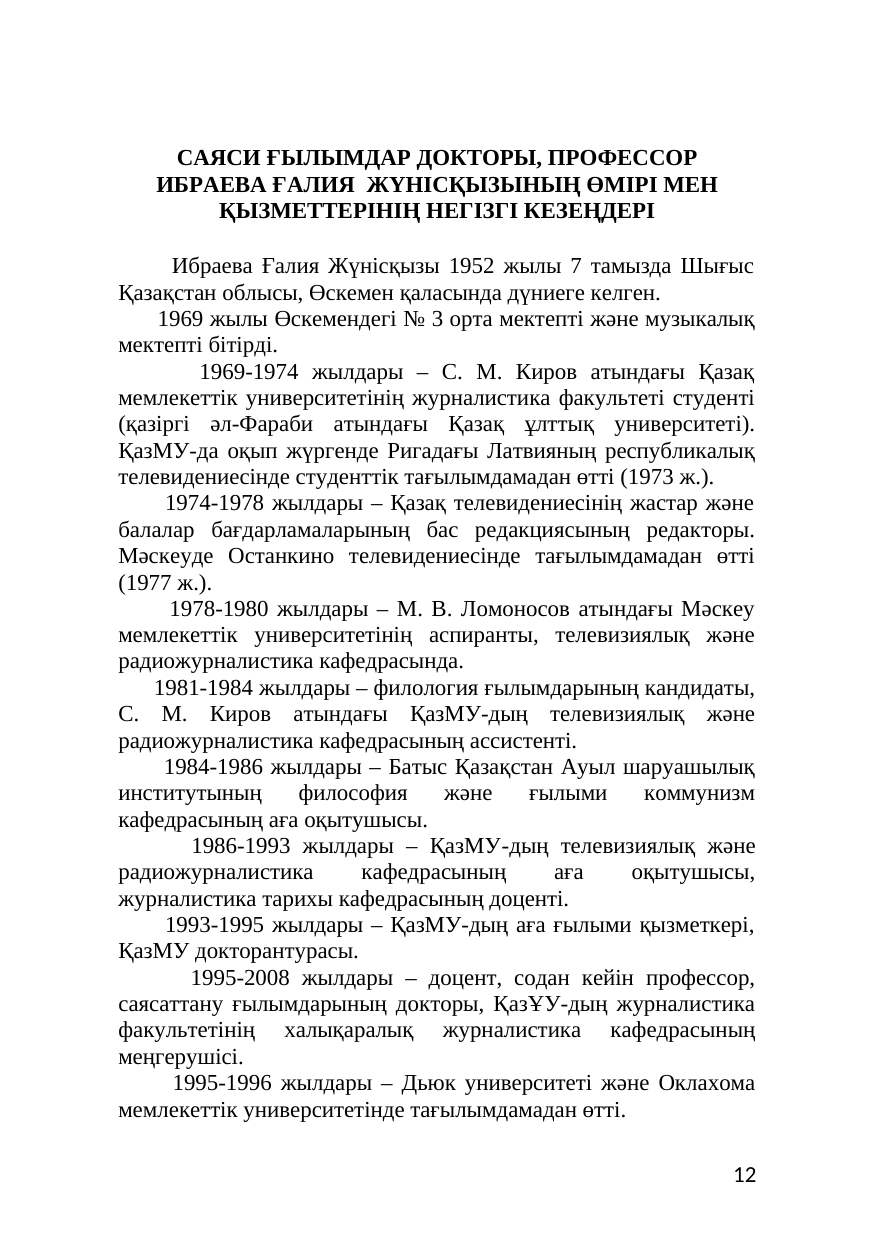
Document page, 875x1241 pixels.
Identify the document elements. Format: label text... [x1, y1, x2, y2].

text 1995-2008 жылдары – доцент, содан кейін профессор, саясаттану ғылымдарының докторы, ҚазҰУ-дың журналистика факультетінің халықаралық журналистика кафедрасының меңгерушісі. [118, 964, 756, 1069]
text 1969-1974 жылдары – С. М. Киров атындағы Қазақ мемлекеттік университетінің журналистика факультеті студенті (қазіргі әл-Фараби атындағы Қазақ ұлттық университеті). ҚазМУ-да оқып жүргенде Ригадағы Латвияның республикалық телевидениесінде студенттік тағылымдамадан өтті (1973 ж.). [118, 358, 756, 489]
text 1969 жылы Өскемендегі № 3 орта мектепті және музыкалық мектепті бітірді. [118, 305, 756, 358]
text САЯСИ ҒЫЛЫМДАР ДОКТОРЫ, ПРОФЕССОР [118, 144, 756, 171]
text 1995-1996 жылдары – Дьюк университеті және Оклахома мемлекеттік университетінде тағылымдамадан өтті. [118, 1069, 756, 1122]
text 1993-1995 жылдары – ҚазМУ-дың аға ғылыми қызметкері, ҚазМУ докторантурасы. [118, 911, 756, 964]
text ИБРАЕВА ҒАЛИЯ ЖҮНІСҚЫЗЫНЫҢ ӨМІРІ МЕН ҚЫЗМЕТТЕРІНІҢ НЕГІЗГІ КЕЗЕҢДЕРІ [118, 171, 756, 223]
text 1984-1986 жылдары – Батыс Қазақстан Ауыл шаруашылық институтының философия және ғылыми коммунизм кафедрасының аға оқытушысы. [118, 753, 756, 832]
text Ибраева Ғалия Жүнісқызы 1952 жылы 7 тамызда Шығыс Қазақстан облысы, Өскемен қаласында дүниеге келген. [118, 252, 756, 305]
text 1974-1978 жылдары – Қазақ телевидениесінің жастар және балалар бағдарламаларының бас редакциясының редакторы. Мәскеуде Останкино телевидениесінде тағылымдамадан өтті (1977 ж.). [118, 489, 756, 595]
text 1978-1980 жылдары – М. В. Ломоносов атындағы Мәскеу мемлекеттік университетінің аспиранты, телевизиялық және радиожурналистика кафедрасында. [118, 595, 756, 674]
text 1981-1984 жылдары – филология ғылымдарының кандидаты, С. М. Киров атындағы ҚазМУ-дың телевизиялық және радиожурналистика кафедрасының ассистенті. [118, 674, 756, 753]
text 1986-1993 жылдары – ҚазМУ-дың телевизиялық және радиожурналистика кафедрасының аға оқытушысы, журналистика тарихы кафедрасының доценті. [118, 832, 756, 911]
